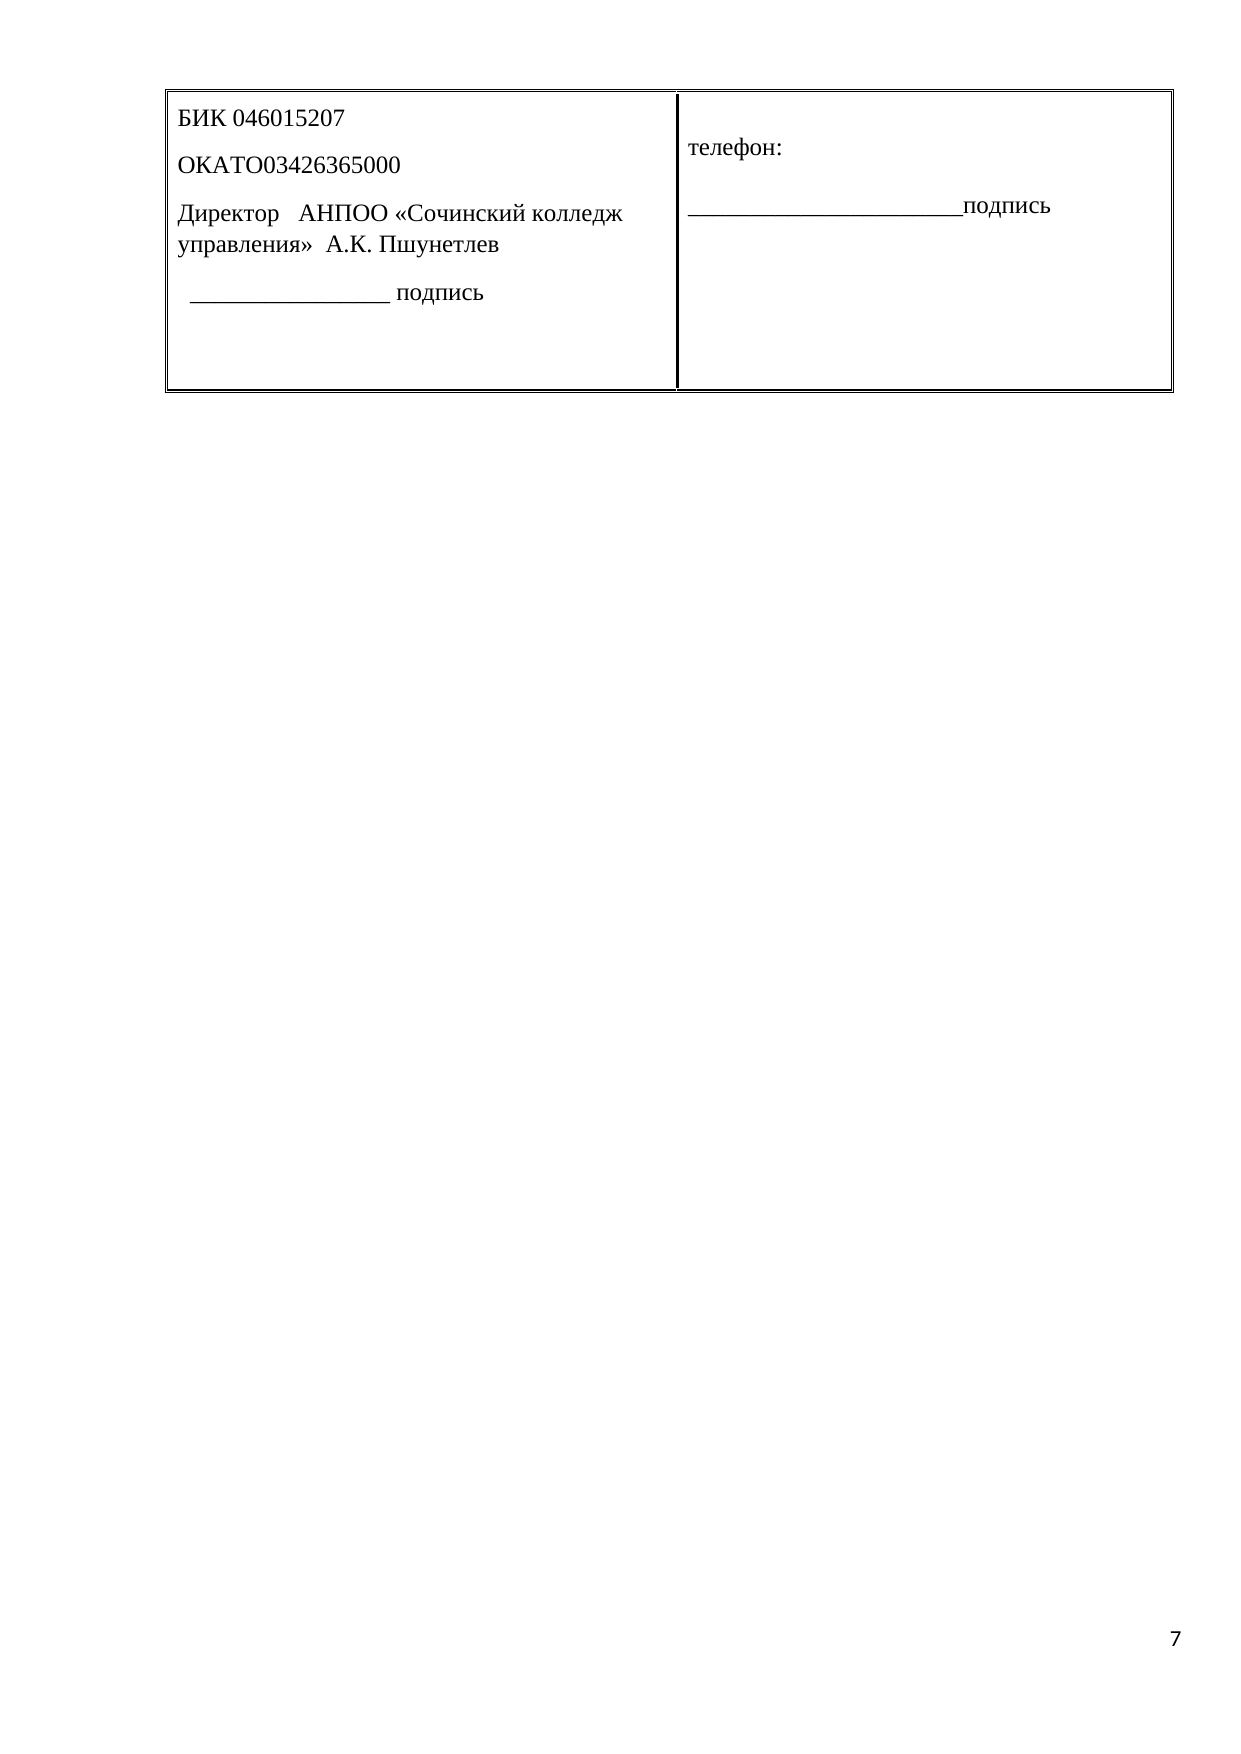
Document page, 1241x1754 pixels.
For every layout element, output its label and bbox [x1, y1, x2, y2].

table_cell [677, 92, 1171, 389]
table_cell [166, 90, 677, 389]
